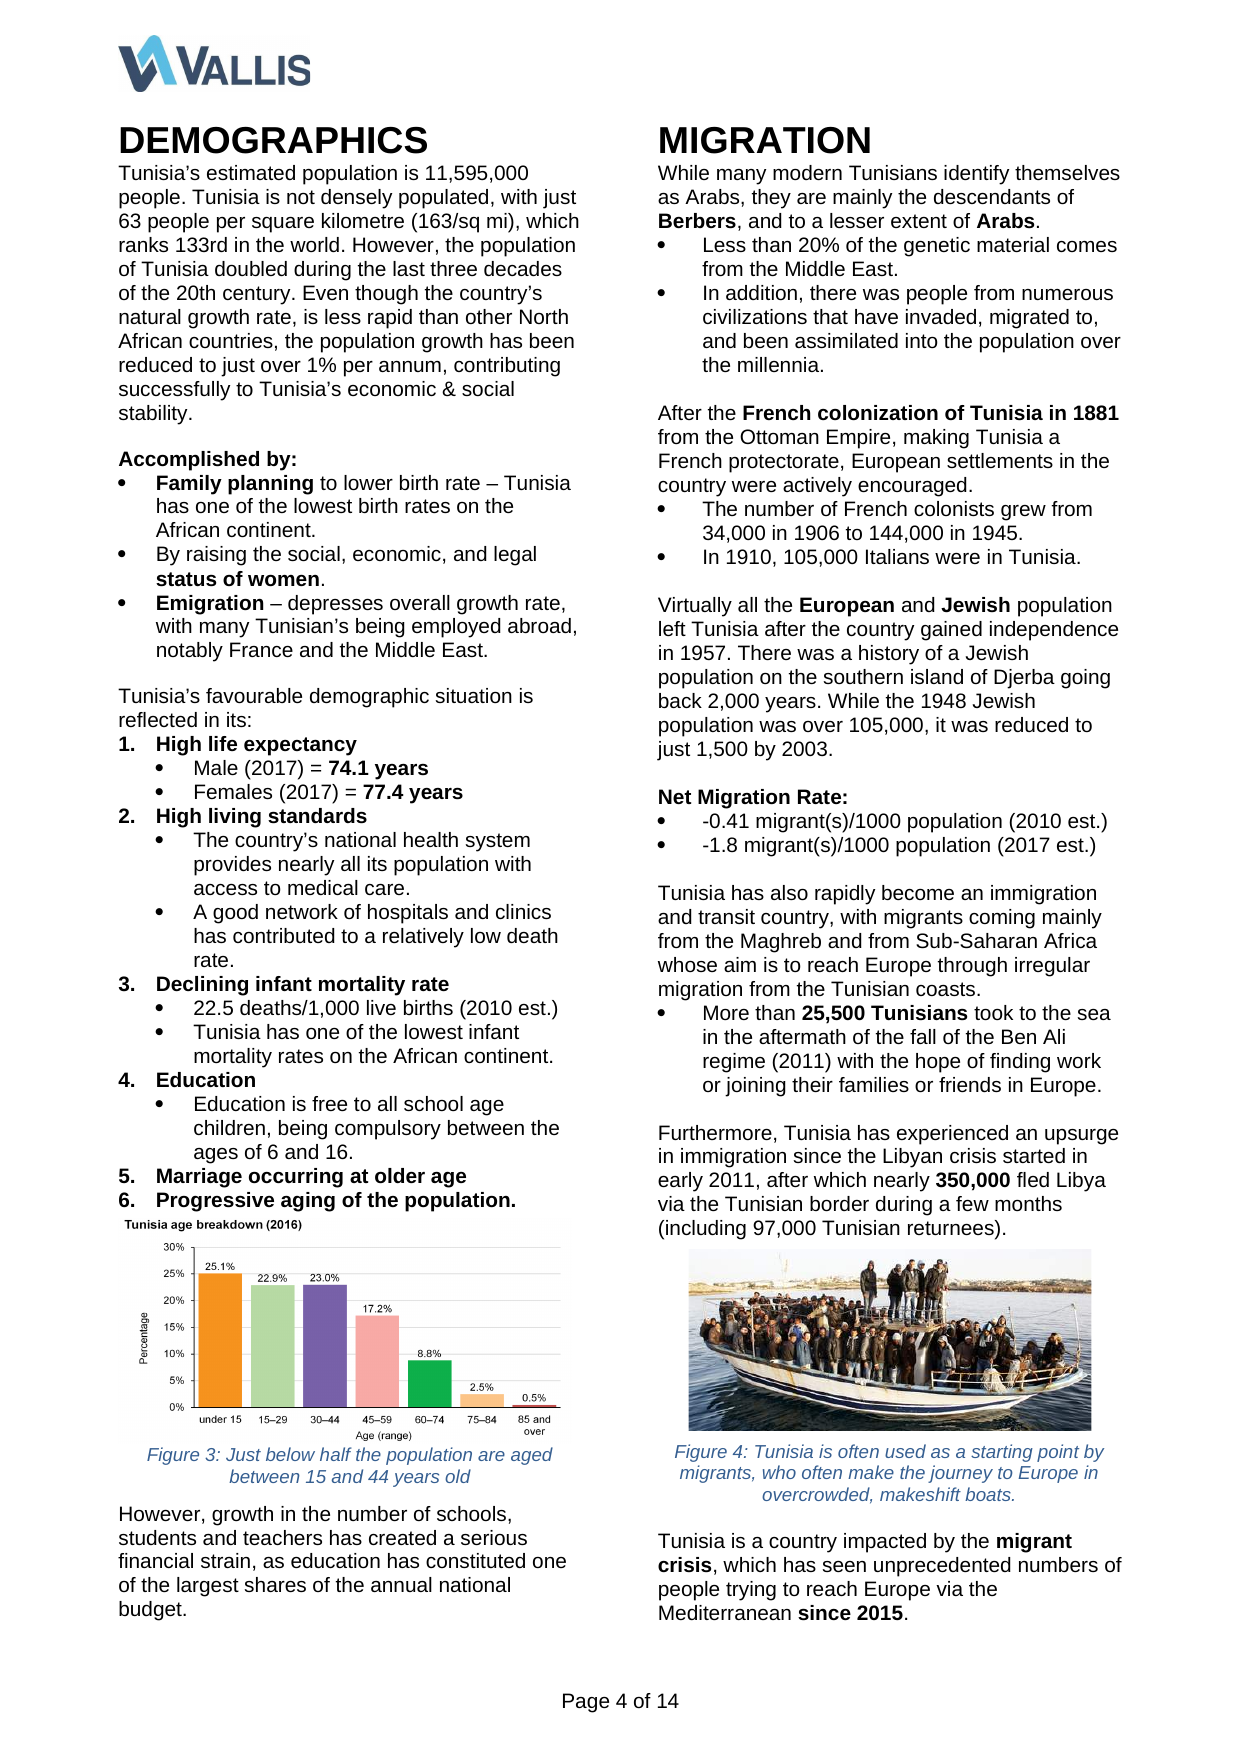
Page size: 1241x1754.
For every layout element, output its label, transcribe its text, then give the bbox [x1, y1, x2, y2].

list Male (2017) = 74.1 years [156, 756, 583, 780]
list Family planning to lower birth rate – Tunisia has one of the lowest birth rates on the African continent. [118, 470, 583, 542]
list High life expectancy [118, 732, 583, 756]
text Accomplished by: [118, 446, 583, 470]
list Progressive aging of the population. [118, 1188, 583, 1212]
text Furthermore, Tunisia has experienced an upsurge in immigration since the Libyan crisis started in early 2011, after which nearly 350,000 fled Libya via the Tunisian border during a few months (including 97,000 Tunisian returnees). [658, 1120, 1122, 1240]
text After the French colonization of Tunisia in 1881 from the Ottoman Empire, making Tunisia a French protectorate, European settlements in the country were actively encouraged. [658, 401, 1122, 497]
text Figure 3: Just below half the population are aged between 15 and 44 years old [118, 1444, 583, 1487]
text Tunisia is a country impacted by the migrant crisis, which has seen unprecedented numbers of people trying to reach Europe via the Mediterranean since 2015. [658, 1529, 1122, 1625]
list The number of French colonists grew from 34,000 in 1906 to 144,000 in 1945. [658, 497, 1122, 545]
list Emigration – depresses overall growth rate, with many Tunisian’s being employed abroad, notably France and the Middle East. [118, 590, 583, 662]
list A good network of hospitals and clinics has contributed to a relatively low death rate. [156, 900, 583, 972]
list More than 25,500 Tunisians took to the sea in the aftermath of the fall of the Ben Ali regime (2011) with the hope of finding work or joining their families or friends in Europe. [658, 1000, 1122, 1096]
list High living standards [118, 804, 583, 828]
text Net Migration Rate: [658, 784, 1122, 808]
text MIGRATION [658, 118, 1122, 161]
list The country’s national health system provides nearly all its population with access to medical care. [156, 828, 583, 900]
text Virtually all the European and Jewish population left Tunisia after the country gained independence in 1957. There was a history of a Jewish population on the southern island of Djerba going back 2,000 years. While the 1948 Jewish population was over 105,000, it was reduced to just 1,500 by 2003. [658, 593, 1122, 761]
text While many modern Tunisians identify themselves as Arabs, they are mainly the descendants of Berbers, and to a lesser extent of Arabs. [658, 161, 1122, 233]
text Tunisia has also rapidly become an immigration and transit country, with migrants coming mainly from the Maghreb and from Sub-Saharan Africa whose aim is to reach Europe through irregular migration from the Tunisian coasts. [658, 881, 1122, 1000]
list 22.5 deaths/1,000 live births (2010 est.) [156, 996, 583, 1020]
text Tunisia’s estimated population is 11,595,000 people. Tunisia is not densely populated, with just 63 people per square kilometre (163/sq mi), which ranks 133rd in the world. However, the population of Tunisia doubled during the last three decades of the 20th century. Even though the country’s natural growth rate, is less rapid than other North African countries, the population growth has been reduced to just over 1% per annum, contributing successfully to Tunisia’s economic & social stability. [118, 161, 583, 425]
text However, growth in the number of schools, students and teachers has created a serious financial strain, as education has constituted one of the largest shares of the annual national budget. [118, 1501, 583, 1621]
list Females (2017) = 77.4 years [156, 780, 583, 804]
list Education is free to all school age children, being compulsory between the ages of 6 and 16. [156, 1092, 583, 1164]
list Education [118, 1068, 583, 1092]
list -0.41 migrant(s)/1000 population (2010 est.) [658, 808, 1122, 833]
list Declining infant mortality rate [118, 972, 583, 996]
list By raising the social, economic, and legal status of women. [118, 542, 583, 590]
text Figure 4: Tunisia is often used as a starting point by migrants, who often make the journey to Europe in overcrowded, makeshift boats. [658, 1441, 1122, 1505]
text DEMOGRAPHICS [118, 118, 583, 161]
picture [118, 35, 311, 92]
list Marriage occurring at older age [118, 1164, 583, 1188]
picture [118, 1218, 573, 1444]
list In addition, there was people from numerous civilizations that have invaded, migrated to, and been assimilated into the population over the millennia. [658, 281, 1122, 377]
list Less than 20% of the genetic material comes from the Middle East. [658, 233, 1122, 281]
list In 1910, 105,000 Italians were in Tunisia. [658, 545, 1122, 569]
text Tunisia’s favourable demographic situation is reflected in its: [118, 684, 583, 732]
list Tunisia has one of the lowest infant mortality rates on the African continent. [156, 1020, 583, 1068]
list -1.8 migrant(s)/1000 population (2017 est.) [658, 833, 1122, 857]
picture [688, 1249, 1092, 1431]
